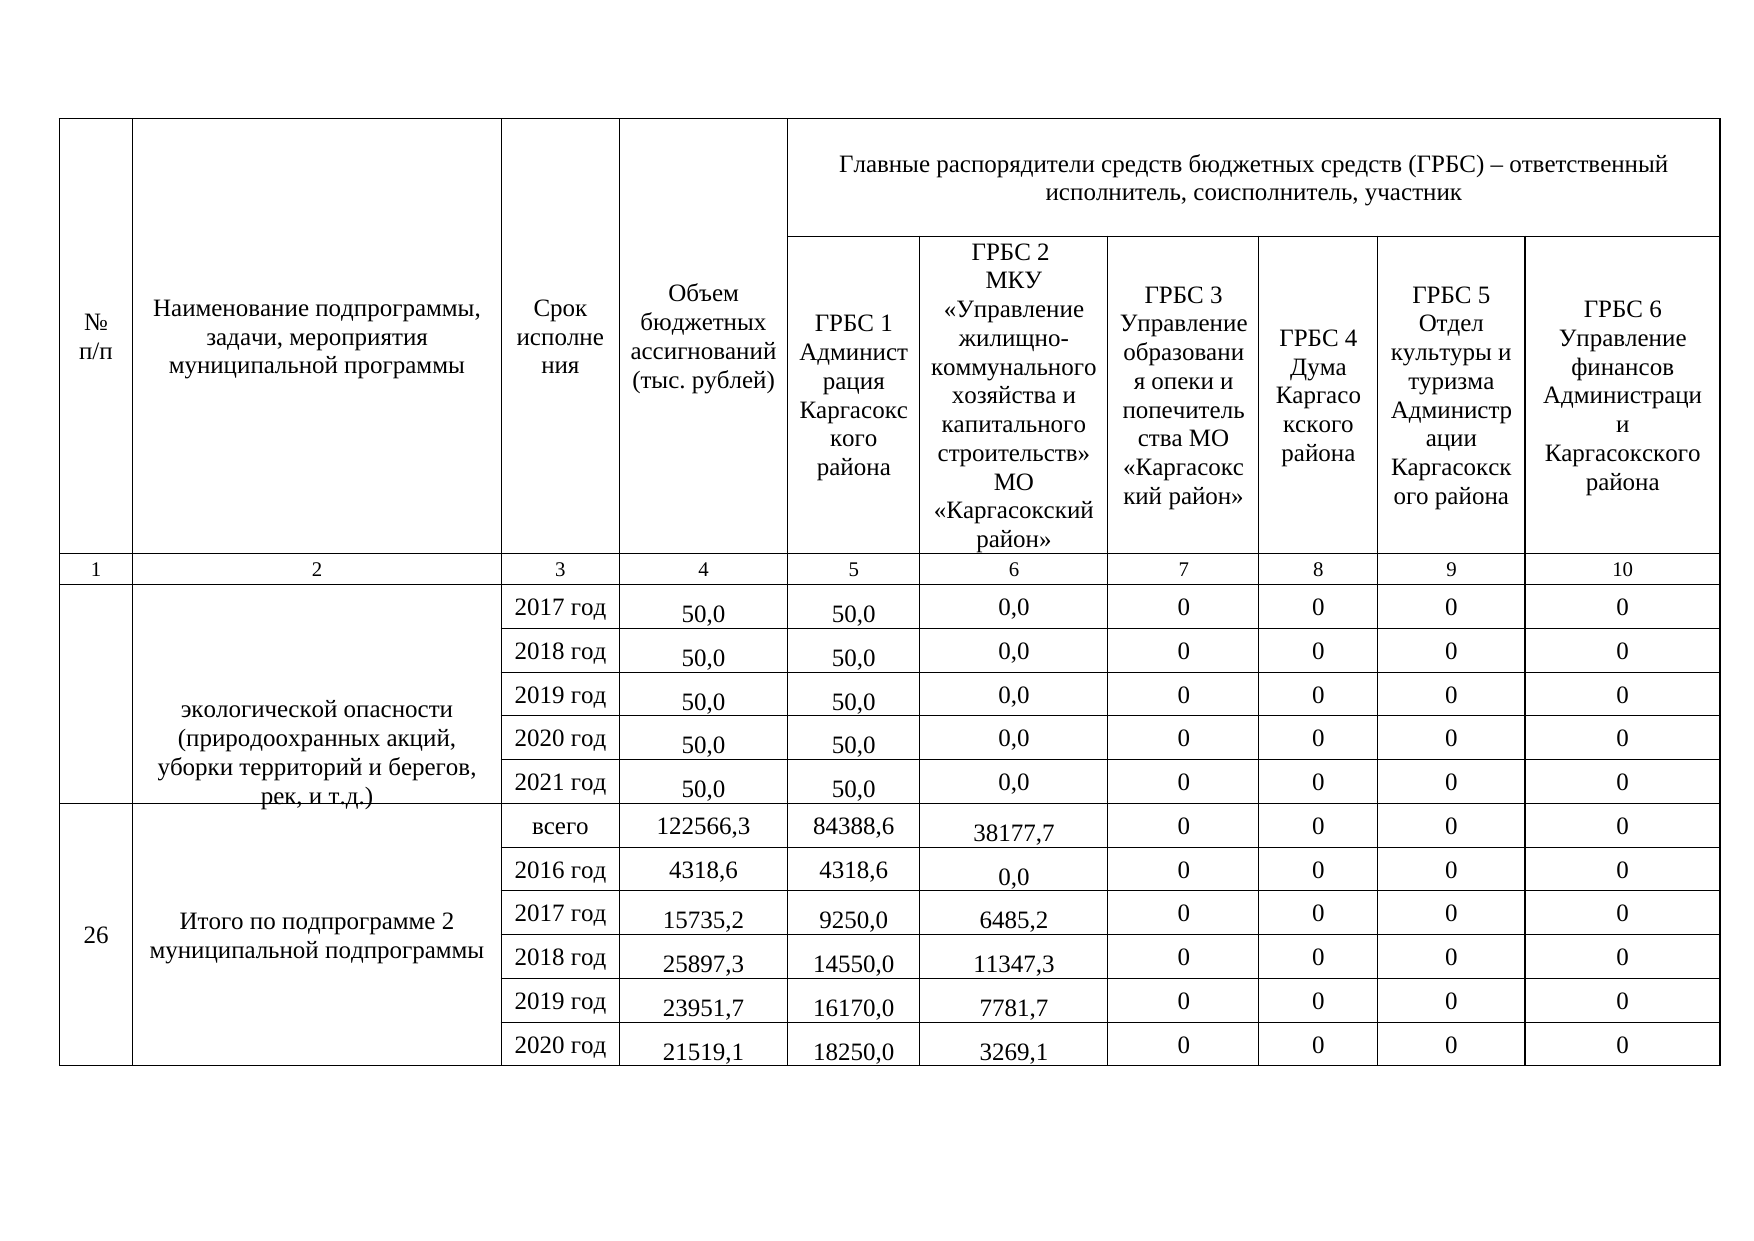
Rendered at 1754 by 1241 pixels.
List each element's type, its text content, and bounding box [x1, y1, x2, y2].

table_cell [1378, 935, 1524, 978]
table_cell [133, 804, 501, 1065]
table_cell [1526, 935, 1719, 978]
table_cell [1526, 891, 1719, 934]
table_cell 10 [1526, 554, 1719, 584]
table_cell ГРБС 5 Отдел культуры и туризма Администрации Каргасокского района [1378, 237, 1524, 553]
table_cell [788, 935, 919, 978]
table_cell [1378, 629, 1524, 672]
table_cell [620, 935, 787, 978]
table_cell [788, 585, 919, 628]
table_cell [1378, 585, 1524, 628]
table_cell 7 [1108, 554, 1258, 584]
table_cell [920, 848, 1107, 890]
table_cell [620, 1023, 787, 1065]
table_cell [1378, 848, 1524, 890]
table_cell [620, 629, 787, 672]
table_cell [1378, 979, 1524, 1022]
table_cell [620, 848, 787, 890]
table_cell 8 [1259, 554, 1377, 584]
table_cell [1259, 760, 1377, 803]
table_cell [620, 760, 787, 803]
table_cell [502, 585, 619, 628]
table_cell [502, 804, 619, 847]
table_header Наименование подпрограммы, задачи, мероприятия муниципальной программы [133, 119, 501, 553]
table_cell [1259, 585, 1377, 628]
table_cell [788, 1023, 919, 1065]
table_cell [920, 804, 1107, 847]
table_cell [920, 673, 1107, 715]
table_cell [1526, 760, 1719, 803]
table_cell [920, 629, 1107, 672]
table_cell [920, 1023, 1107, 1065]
table_cell ГРБС 1 Администрация Каргасокского района [788, 237, 919, 553]
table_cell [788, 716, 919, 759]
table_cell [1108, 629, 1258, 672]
table_header № п/п [60, 119, 132, 553]
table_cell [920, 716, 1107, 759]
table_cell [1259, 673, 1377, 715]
table_cell 2 [133, 554, 501, 584]
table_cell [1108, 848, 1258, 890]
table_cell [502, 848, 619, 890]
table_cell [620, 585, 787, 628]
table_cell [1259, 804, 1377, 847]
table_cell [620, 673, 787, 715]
table_cell ГРБС 2 МКУ «Управление жилищно-коммунального хозяйства и капитального строительств» МО «Каргасокский район» [920, 237, 1107, 553]
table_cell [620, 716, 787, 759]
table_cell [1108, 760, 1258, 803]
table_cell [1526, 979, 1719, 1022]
table_cell 3 [502, 554, 619, 584]
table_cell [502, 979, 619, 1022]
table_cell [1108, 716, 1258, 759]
table_header Срок исполнения [502, 119, 619, 553]
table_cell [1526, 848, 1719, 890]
table_header Объем бюджетных ассигнований (тыс. рублей) [620, 119, 787, 553]
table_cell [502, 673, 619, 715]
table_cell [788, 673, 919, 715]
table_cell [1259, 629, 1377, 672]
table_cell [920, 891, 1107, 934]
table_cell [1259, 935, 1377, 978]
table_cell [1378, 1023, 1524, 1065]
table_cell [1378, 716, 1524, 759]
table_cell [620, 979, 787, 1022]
table_cell ГРБС 3 Управление образования опеки и попечительства МО «Каргасокский район» [1108, 237, 1258, 553]
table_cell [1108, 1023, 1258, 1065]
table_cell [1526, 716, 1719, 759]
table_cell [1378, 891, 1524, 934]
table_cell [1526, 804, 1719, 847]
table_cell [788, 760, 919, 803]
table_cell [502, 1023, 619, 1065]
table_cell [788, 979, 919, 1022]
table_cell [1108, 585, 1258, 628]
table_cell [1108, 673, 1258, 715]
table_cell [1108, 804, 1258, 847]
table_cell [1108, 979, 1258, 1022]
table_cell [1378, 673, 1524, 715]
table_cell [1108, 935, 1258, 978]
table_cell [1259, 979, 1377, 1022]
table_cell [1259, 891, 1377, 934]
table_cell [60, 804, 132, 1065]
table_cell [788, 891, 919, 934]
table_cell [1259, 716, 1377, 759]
table_header Главные распорядители средств бюджетных средств (ГРБС) – ответственный исполнитель, соисполнитель, участник [788, 119, 1719, 236]
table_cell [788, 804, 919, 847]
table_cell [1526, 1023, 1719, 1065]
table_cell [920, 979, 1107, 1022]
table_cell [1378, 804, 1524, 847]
table_cell 6 [920, 554, 1107, 584]
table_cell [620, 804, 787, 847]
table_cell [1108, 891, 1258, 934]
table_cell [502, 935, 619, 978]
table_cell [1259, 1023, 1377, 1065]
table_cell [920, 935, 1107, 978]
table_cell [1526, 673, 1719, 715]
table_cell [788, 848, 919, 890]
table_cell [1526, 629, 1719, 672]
table_cell 5 [788, 554, 919, 584]
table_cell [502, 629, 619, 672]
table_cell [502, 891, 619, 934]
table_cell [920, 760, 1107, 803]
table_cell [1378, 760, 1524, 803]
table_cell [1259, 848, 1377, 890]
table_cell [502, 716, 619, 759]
table_cell 9 [1378, 554, 1524, 584]
table_cell ГРБС 6 Управление финансов Администрации Каргасокского района [1526, 237, 1719, 553]
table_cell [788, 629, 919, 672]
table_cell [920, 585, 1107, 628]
table_cell 1 [60, 554, 132, 584]
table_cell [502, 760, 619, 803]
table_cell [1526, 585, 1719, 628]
table_cell 4 [620, 554, 787, 584]
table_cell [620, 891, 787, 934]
table_cell ГРБС 4 Дума Каргасокского района [1259, 237, 1377, 553]
